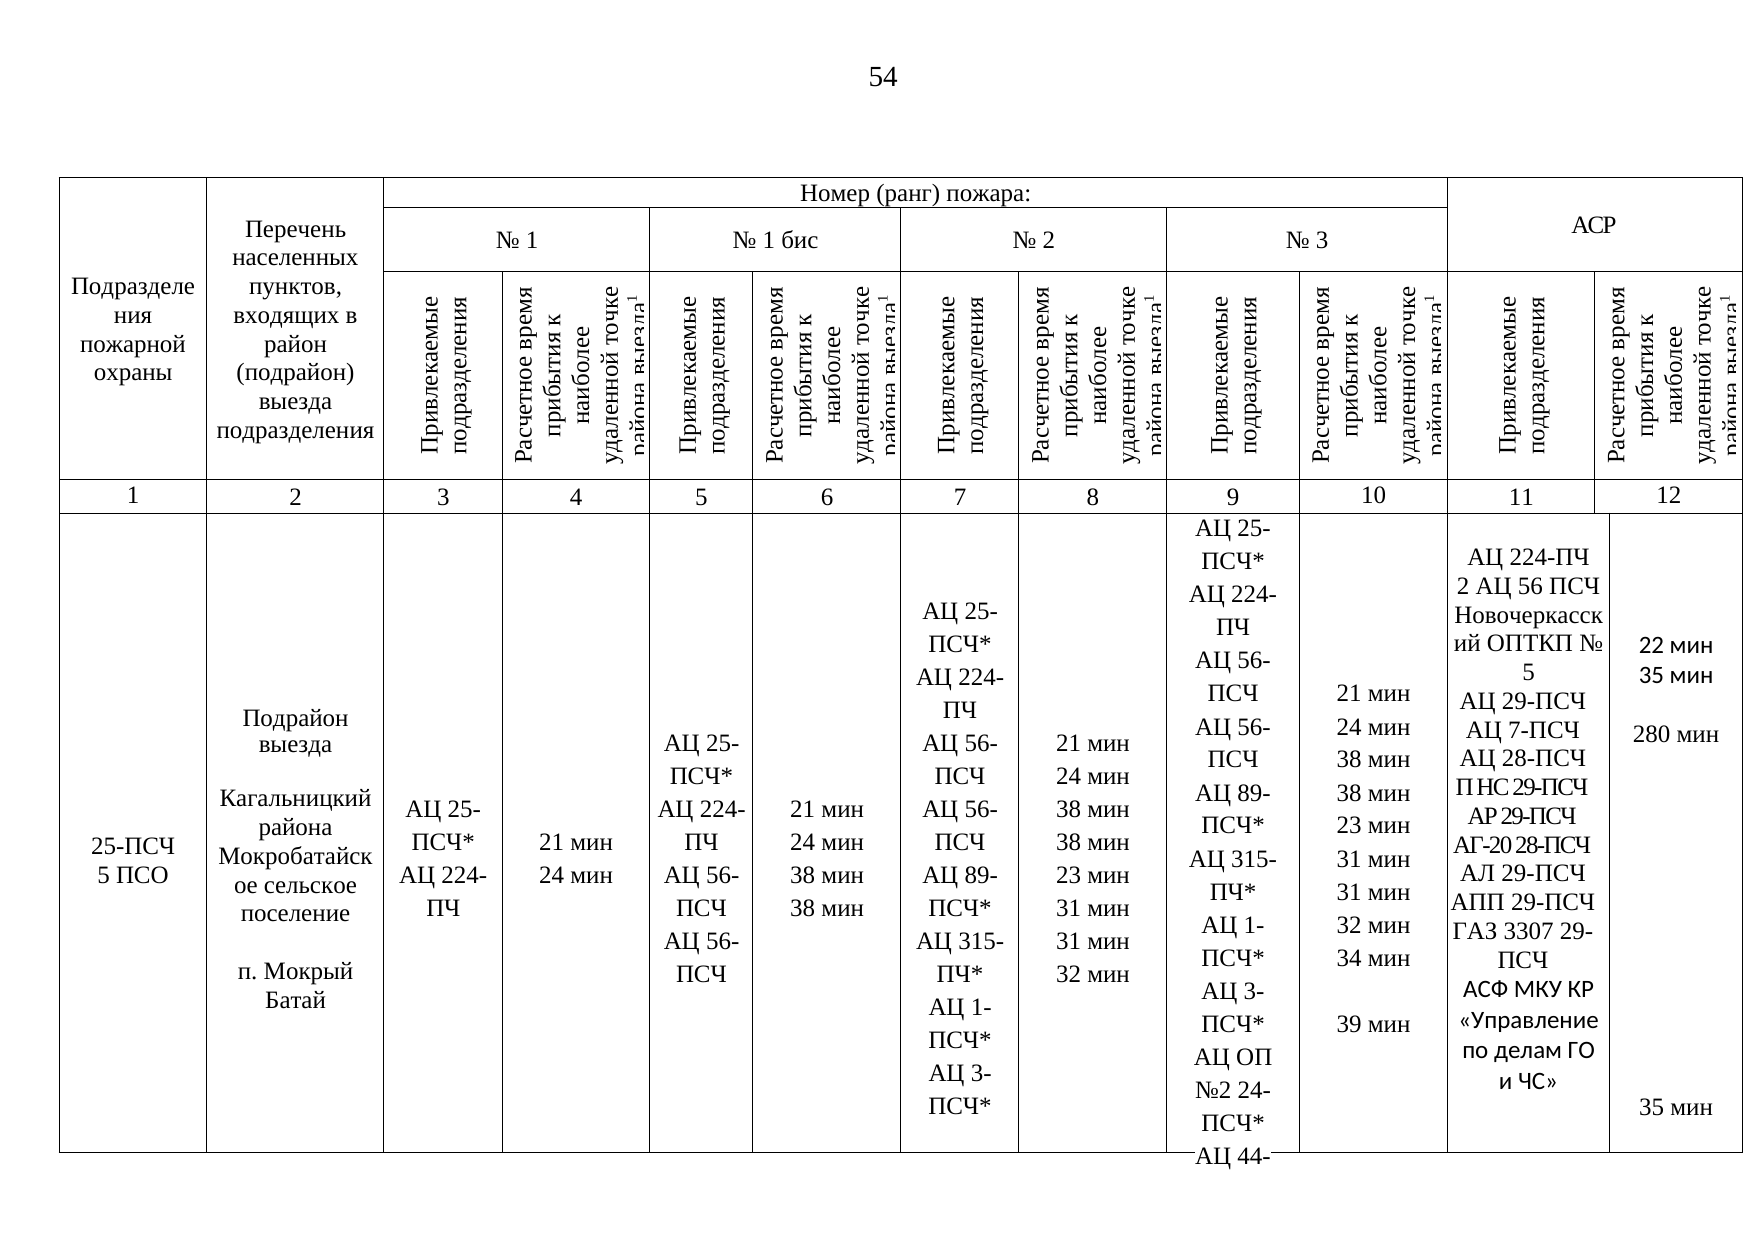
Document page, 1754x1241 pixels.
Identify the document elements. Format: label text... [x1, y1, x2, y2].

table_cell № 2 [901, 208, 1166, 271]
table_cell № 1 бис [650, 208, 900, 271]
table_cell 12 [1595, 480, 1742, 512]
table_cell 6 [753, 480, 900, 512]
table_cell 2 [207, 480, 383, 512]
table_cell АЦ 25-ПСЧ* АЦ 224-ПЧ АЦ 56-ПСЧ АЦ 56-ПСЧ [650, 514, 752, 1152]
table_cell АЦ 25-ПСЧ* АЦ 224-ПЧ АЦ 56-ПСЧ АЦ 56-ПСЧ АЦ 89-ПСЧ* АЦ 315-ПЧ* АЦ 1-ПСЧ* АЦ 3-ПСЧ* АЦ ОП №2 24-ПСЧ* АЦ 44-ПСЧ* [1167, 514, 1299, 1152]
table_cell 10 [1300, 480, 1447, 512]
table_cell АЦ 224-ПЧ 2 АЦ 56 ПСЧ Новочеркасский ОПТКП № 5 АЦ 29-ПСЧ АЦ 7-ПСЧ АЦ 28-ПСЧ П НС 29-ПСЧ АР 29-ПСЧ АГ-20 28-ПСЧ АЛ 29-ПСЧ АПП 29-ПСЧ ГАЗ 3307 29-ПСЧ АСФ МКУ КР «Управление по делам ГО и ЧС» [1448, 514, 1609, 1152]
table_cell Привлекаемые подразделения [650, 272, 752, 479]
table_cell № 3 [1167, 208, 1447, 271]
table_cell Расчетное время прибытия к наиболее удаленной точке района выезда1 [503, 272, 649, 479]
table_cell № 1 [384, 208, 649, 271]
table_cell 21 мин 24 мин 38 мин 38 мин 23 мин 31 мин 31 мин 32 мин 34 мин 39 мин [1300, 514, 1447, 1152]
table_cell 9 [1167, 480, 1299, 512]
table_cell 21 мин 24 мин 38 мин 38 мин [753, 514, 900, 1152]
table_cell 4 [503, 480, 649, 512]
table_cell 25-ПСЧ 5 ПСО [60, 514, 206, 1152]
table_cell Привлекаемые подразделения [901, 272, 1018, 479]
table_cell АЦ 25-ПСЧ* АЦ 224-ПЧ [384, 514, 502, 1152]
table_cell Расчетное время прибытия к наиболее удаленной точке района выезда1 [1300, 272, 1447, 479]
table_cell Подрайон выезда Кагальницкий района Мокробатайское сельское поселение п. Мокрый Батай [207, 514, 383, 1152]
table_header Перечень населенных пунктов, входящих в район (подрайон) выезда подразделения [207, 178, 383, 479]
table_cell Расчетное время прибытия к наиболее удаленной точке района выезда1 [1595, 272, 1742, 479]
table_header АСР [1448, 178, 1742, 271]
table_cell Привлекаемые подразделения [1448, 272, 1594, 479]
table_cell 5 [650, 480, 752, 512]
table_cell 21 мин 24 мин 38 мин 38 мин 23 мин 31 мин 31 мин 32 мин [1019, 514, 1166, 1152]
table_cell Расчетное время прибытия к наиболее удаленной точке района выезда1 [1019, 272, 1166, 479]
table_cell 21 мин 24 мин [503, 514, 649, 1152]
table_cell 7 [901, 480, 1018, 512]
table_cell 8 [1019, 480, 1166, 512]
table_cell Привлекаемые подразделения [1167, 272, 1299, 479]
table_cell 11 [1448, 480, 1594, 512]
table_cell АЦ 25-ПСЧ* АЦ 224-ПЧ АЦ 56-ПСЧ АЦ 56-ПСЧ АЦ 89-ПСЧ* АЦ 315-ПЧ* АЦ 1-ПСЧ* АЦ 3-ПСЧ* [901, 514, 1018, 1152]
table_header Подразделения пожарной охраны [60, 178, 206, 479]
table_cell 22 мин 35 мин 280 мин 35 мин [1610, 514, 1742, 1152]
table_header Номер (ранг) пожара: [384, 178, 1447, 207]
table_cell 3 [384, 480, 502, 512]
table_cell Расчетное время прибытия к наиболее удаленной точке района выезда1 [753, 272, 900, 479]
table_cell 1 [60, 480, 206, 512]
table_cell Привлекаемые подразделения [384, 272, 502, 479]
